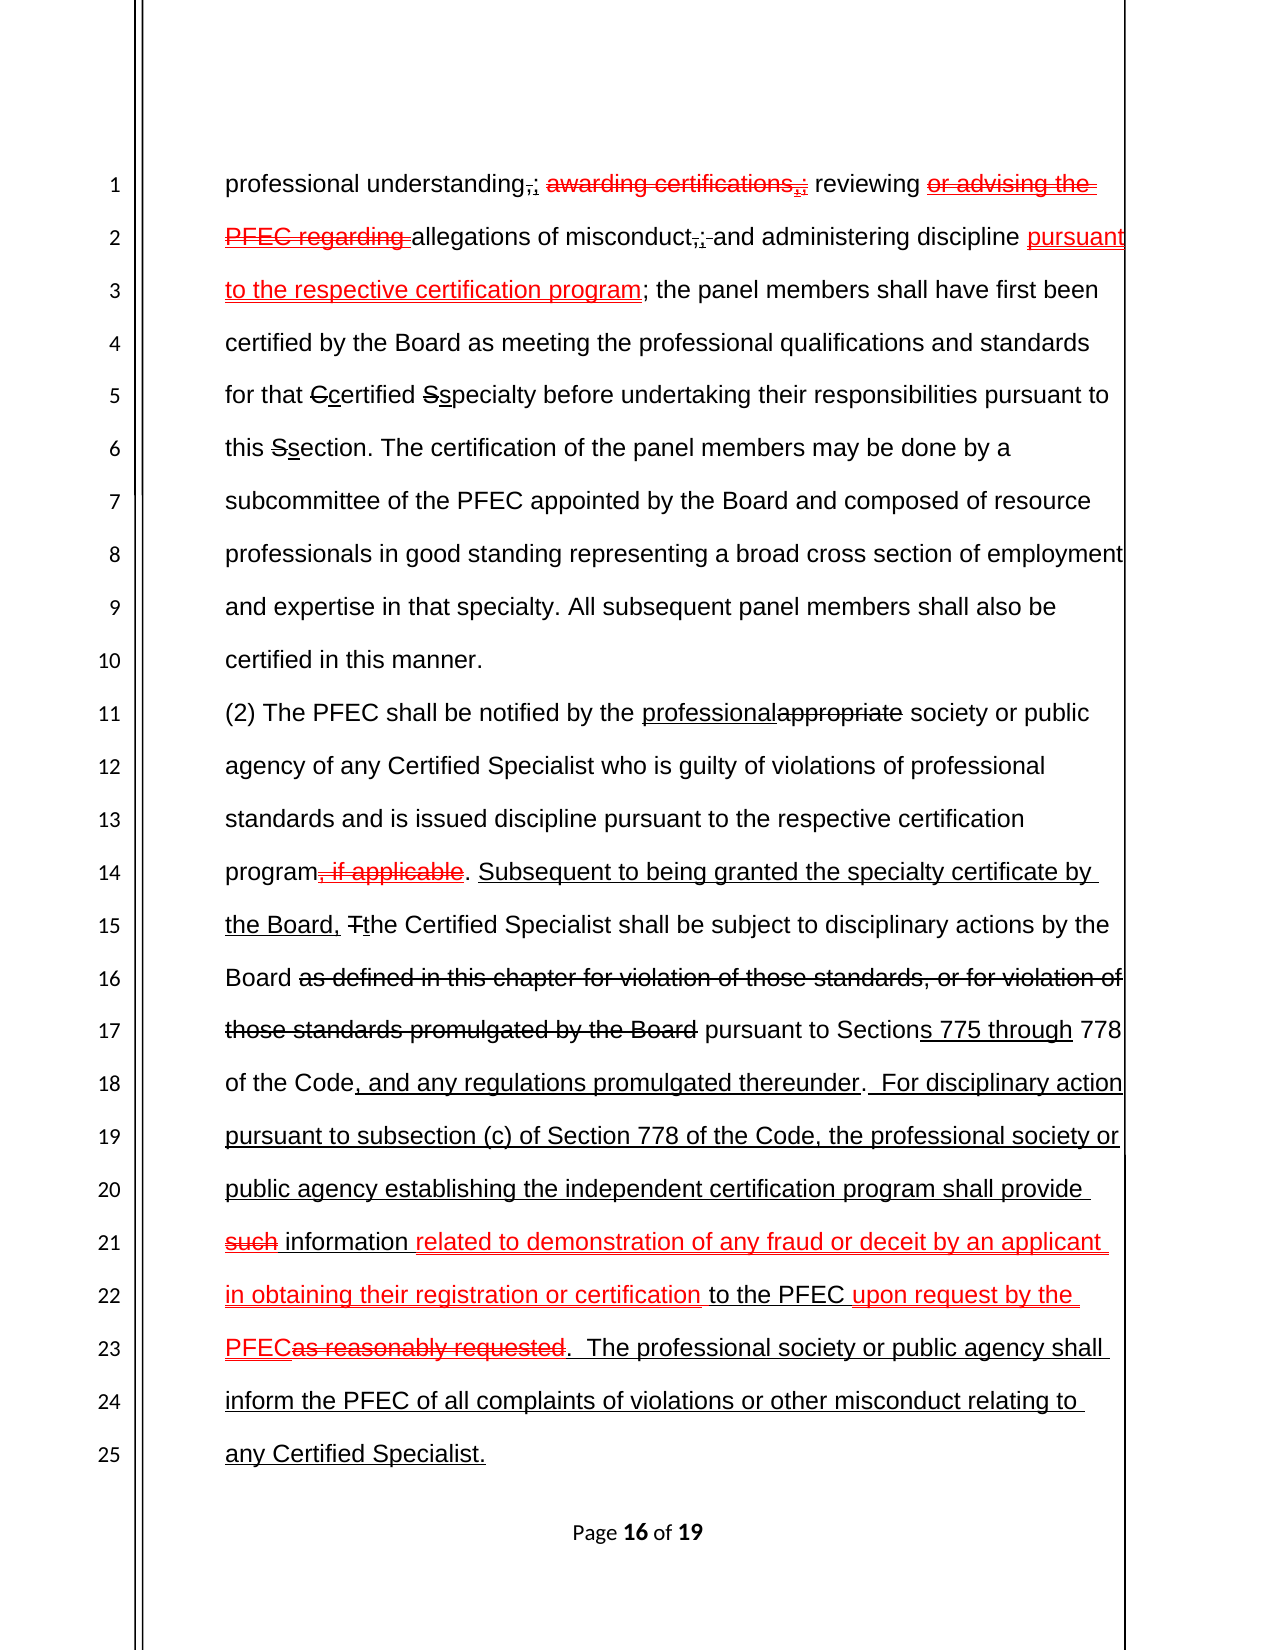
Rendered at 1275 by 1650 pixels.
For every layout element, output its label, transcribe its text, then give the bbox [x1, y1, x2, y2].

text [225, 150, 1125, 679]
text (2) The PFEC shall be notified by the professionalappropriate society or public agency of any Certified Specialist who is guilty of violations of professional standards and is issued discipline pursuant to the respective certification program, if applicable. Subsequent to being granted the specialty certificate by the Board, Tthe Certified Specialist shall be subject to disciplinary actions by the Board as defined in this chapter for violation of those standards, or for violation of those standards promulgated by the Board pursuant to Sections 775 through 778 of the Code, and any regulations promulgated thereunder. For disciplinary action pursuant to subsection (c) of Section 778 of the Code, the professional society or public agency establishing the independent certification program shall provide such information related to demonstration of any fraud or deceit by an applicant in obtaining their registration or certification to the PFEC upon request by the PFECas reasonably requested. The professional society or public agency shall inform the PFEC of all complaints of violations or other misconduct relating to any Certified Specialist. [225, 679, 1125, 1473]
